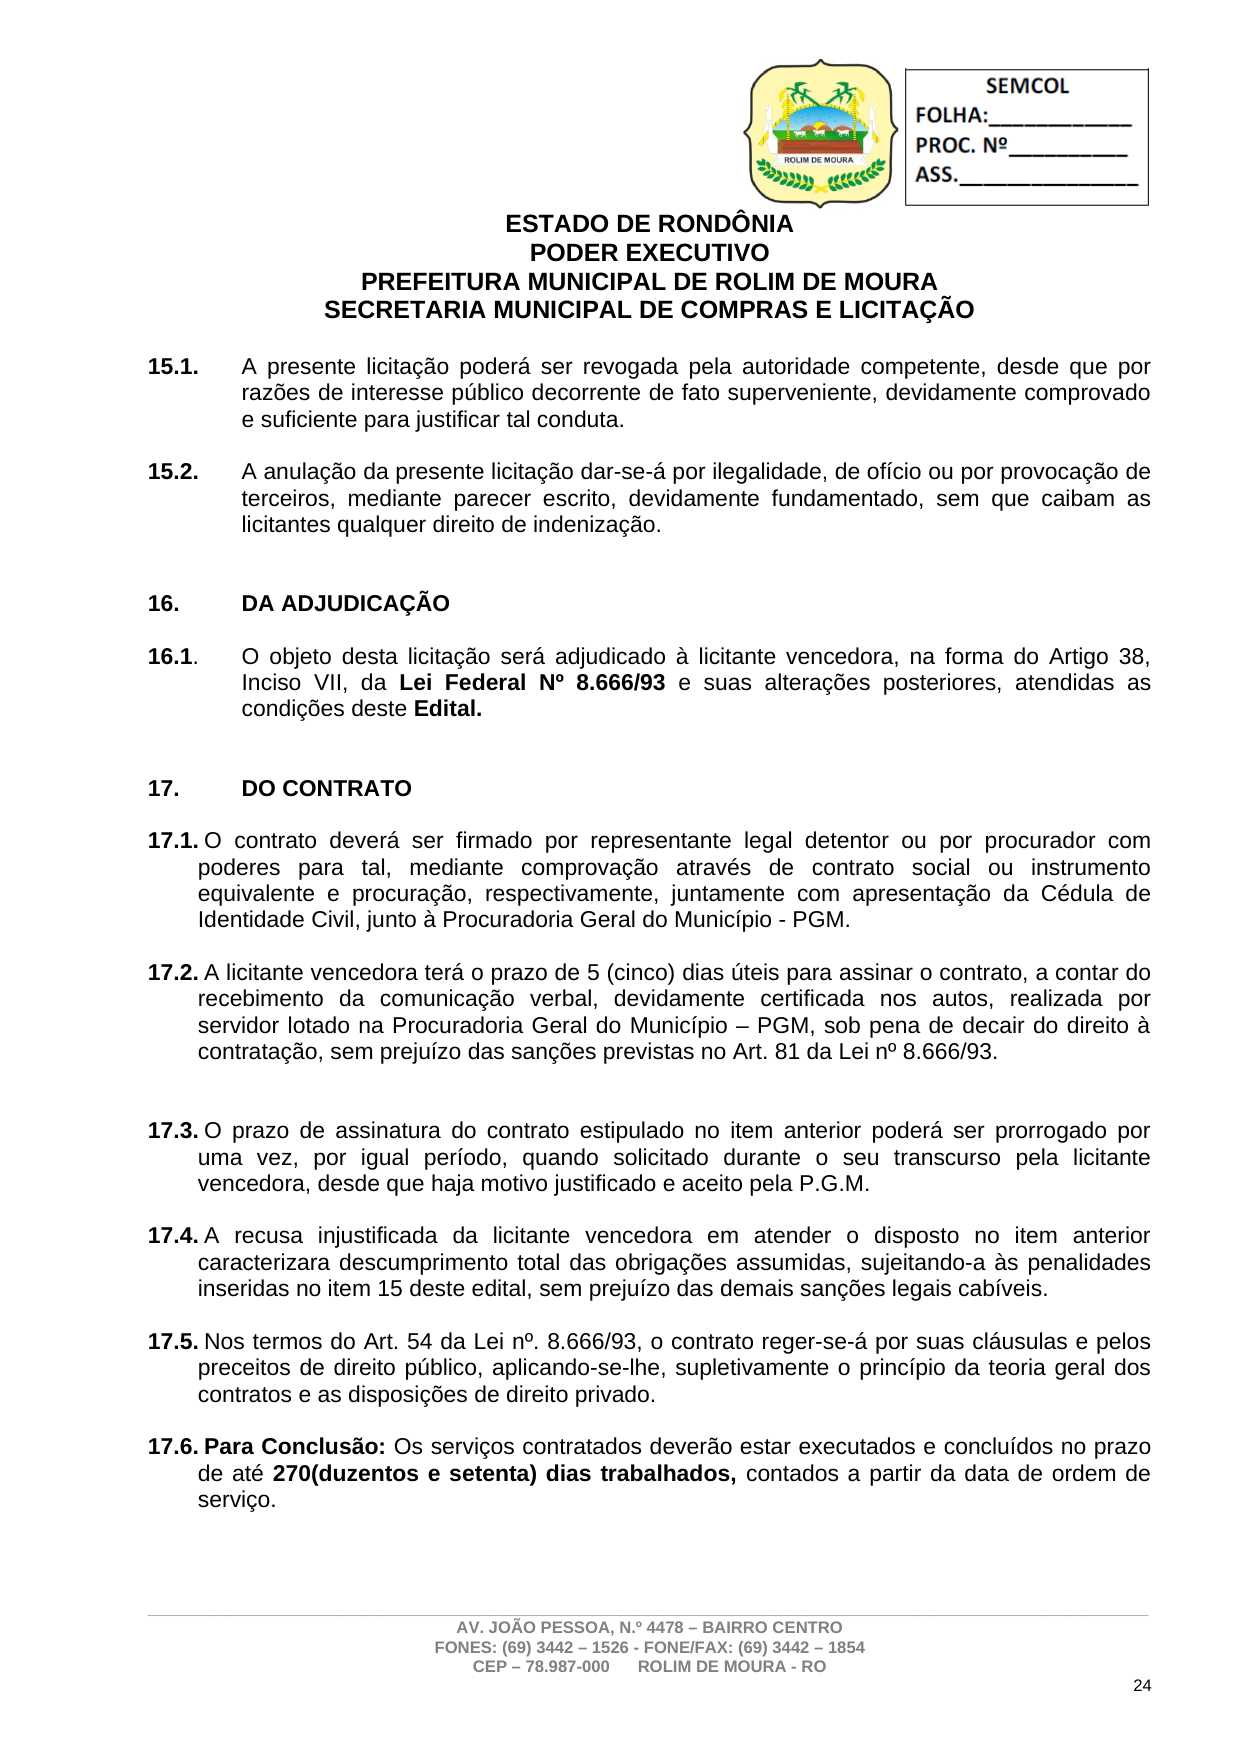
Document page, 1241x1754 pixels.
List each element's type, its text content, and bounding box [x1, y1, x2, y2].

list Para Conclusão: Os serviços contratados deverão estar executados e concluídos no prazo de até 270(duzentos e setenta) dias trabalhados, contados a partir da data de ordem de serviço. [148, 1433, 1152, 1512]
list Nos termos do Art. 54 da Lei nº. 8.666/93, o contrato reger-se-á por suas cláusulas e pelos preceitos de direito público, aplicando-se-lhe, supletivamente o princípio da teoria geral dos contratos e as disposições de direito privado. [148, 1328, 1152, 1407]
list A licitante vencedora terá o prazo de 5 (cinco) dias úteis para assinar o contrato, a contar do recebimento da comunicação verbal, devidamente certificada nos autos, realizada por servidor lotado na Procuradoria Geral do Município – PGM, sob pena de decair do direito à contratação, sem prejuízo das sanções previstas no Art. 81 da Lei nº 8.666/93. [148, 959, 1152, 1064]
text 16. DA ADJUDICAÇÃO [148, 590, 1152, 616]
picture [742, 59, 899, 209]
text 17. DO CONTRATO [148, 774, 1152, 801]
text 15.1. A presente licitação poderá ser revogada pela autoridade competente, desde que por razões de interesse público decorrente de fato superveniente, devidamente comprovado e suficiente para justificar tal conduta. [148, 353, 1152, 432]
text 16.1. O objeto desta licitação será adjudicado à licitante vencedora, na forma do Artigo 38, Inciso VII, da Lei Federal Nº 8.666/93 e suas alterações posteriores, atendidas as condições deste Edital. [148, 643, 1152, 722]
list A recusa injustificada da licitante vencedora em atender o disposto no item anterior caracterizara descumprimento total das obrigações assumidas, sujeitando-a às penalidades inseridas no item 15 deste edital, sem prejuízo das demais sanções legais cabíveis. [148, 1222, 1152, 1302]
list O prazo de assinatura do contrato estipulado no item anterior poderá ser prorrogado por uma vez, por igual período, quando solicitado durante o seu transcurso pela licitante vencedora, desde que haja motivo justificado e aceito pela P.G.M. [148, 1117, 1152, 1196]
list O contrato deverá ser firmado por representante legal detentor ou por procurador com poderes para tal, mediante comprovação através de contrato social ou instrumento equivalente e procuração, respectivamente, juntamente com apresentação da Cédula de Identidade Civil, junto à Procuradoria Geral do Município - PGM. [148, 827, 1152, 933]
text 15.2. A anulação da presente licitação dar-se-á por ilegalidade, de ofício ou por provocação de terceiros, mediante parecer escrito, devidamente fundamentado, sem que caibam as licitantes qualquer direito de indenização. [148, 458, 1152, 537]
